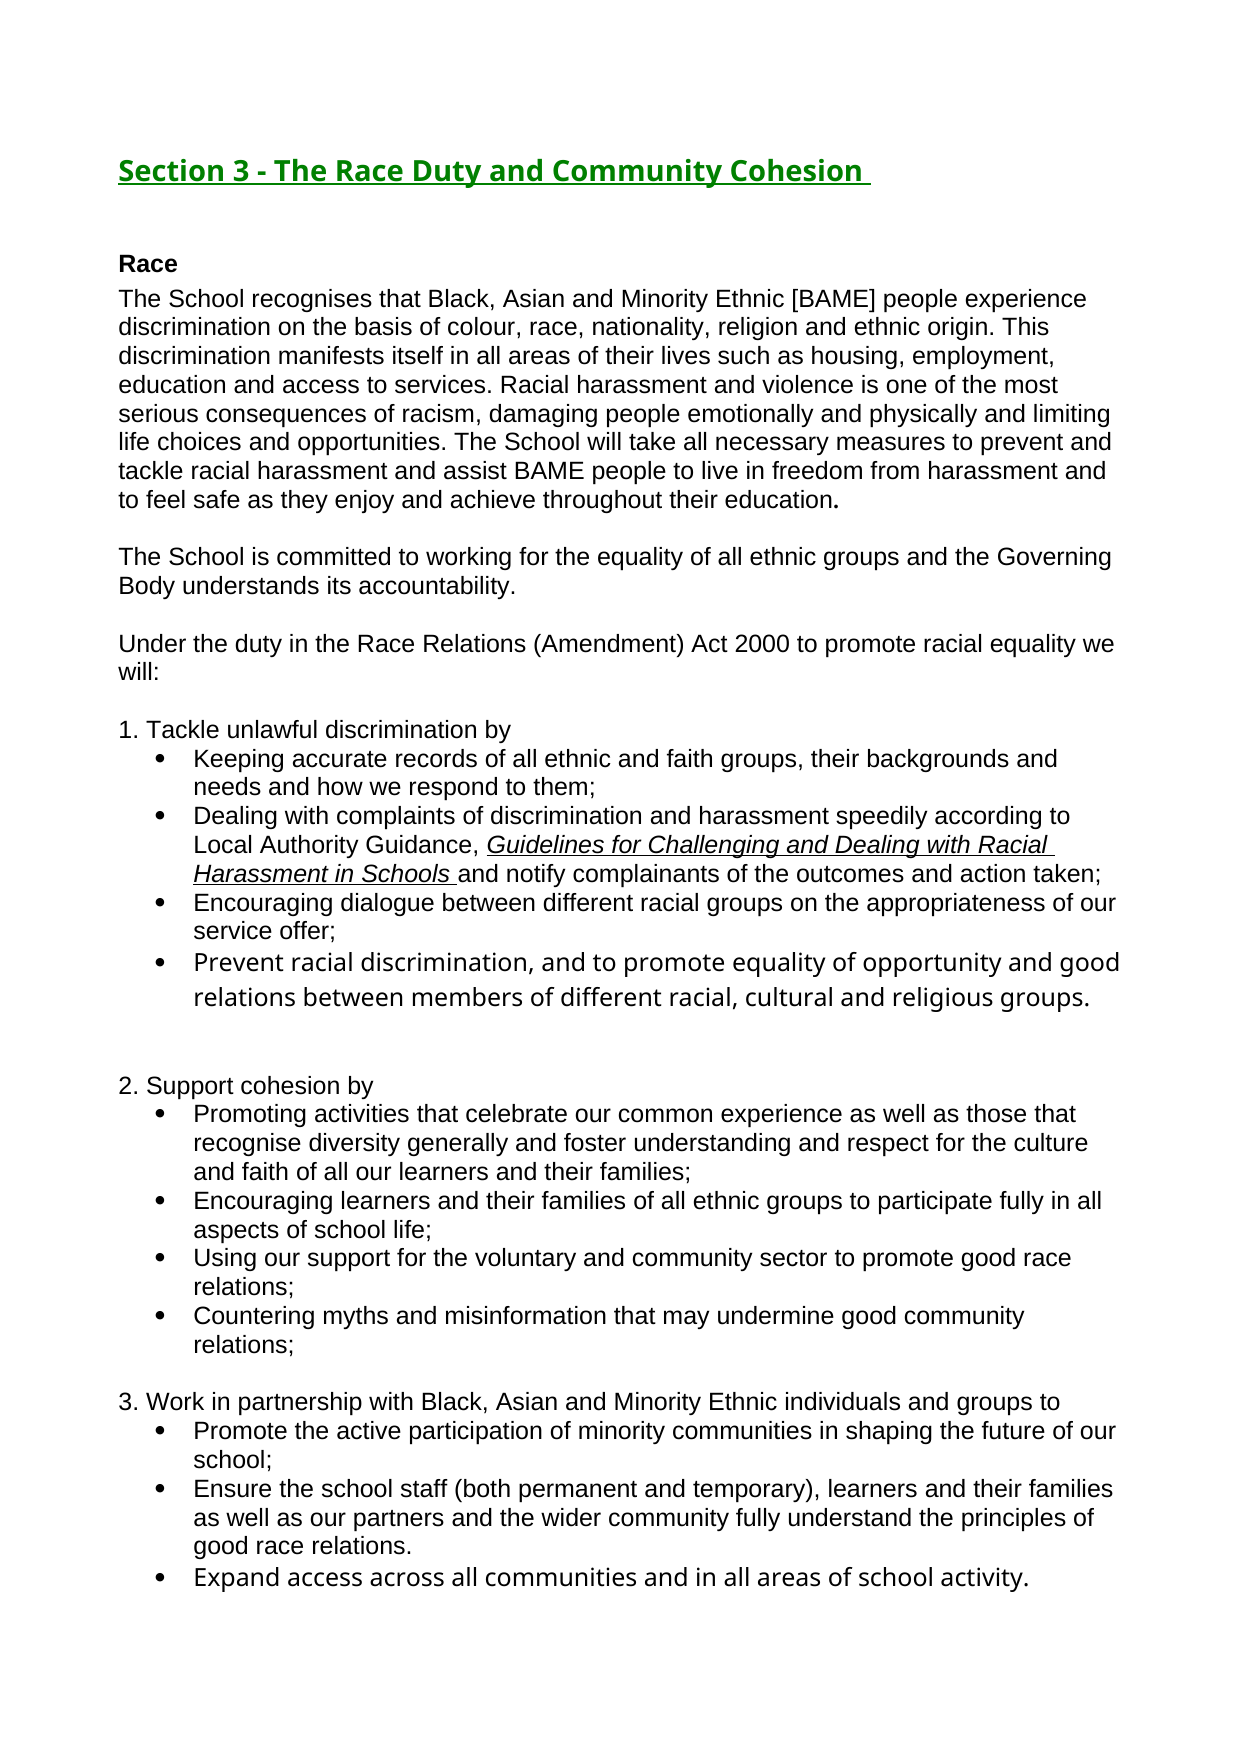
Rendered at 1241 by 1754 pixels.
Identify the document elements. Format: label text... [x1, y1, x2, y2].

list Using our support for the voluntary and community sector to promote good race relations; [156, 1243, 1122, 1301]
list Promote the active participation of minority communities in shaping the future of our school; [156, 1416, 1122, 1474]
list Promoting activities that celebrate our common experience as well as those that recognise diversity generally and foster understanding and respect for the culture and faith of all our learners and their families; [156, 1099, 1122, 1186]
list Ensure the school staff (both permanent and temporary), learners and their families as well as our partners and the wider community fully understand the principles of good race relations. [156, 1474, 1122, 1560]
list Keeping accurate records of all ethnic and faith groups, their backgrounds and needs and how we respond to them; [156, 743, 1122, 801]
list Countering myths and misinformation that may undermine good community relations; [156, 1301, 1122, 1359]
text The School is committed to working for the equality of all ethnic groups and the Governing Body understands its accountability. [118, 542, 1122, 600]
list Expand access across all communities and in all areas of school activity. [156, 1560, 1122, 1594]
text Section 3 - The Race Duty and Community Cohesion [118, 150, 1122, 189]
text 3. Work in partnership with Black, Asian and Minority Ethnic individuals and groups to [118, 1387, 1122, 1416]
list Prevent racial discrimination, and to promote equality of opportunity and good relations between members of different racial, cultural and religious groups. [156, 945, 1122, 1013]
subtitle Race [118, 248, 1122, 277]
text Under the duty in the Race Relations (Amendment) Act 2000 to promote racial equality we will: [118, 628, 1122, 686]
list Encouraging learners and their families of all ethnic groups to participate fully in all aspects of school life; [156, 1186, 1122, 1243]
text 1. Tackle unlawful discrimination by [118, 715, 1122, 743]
list Encouraging dialogue between different racial groups on the appropriateness of our service offer; [156, 887, 1122, 945]
text The School recognises that Black, Asian and Minority Ethnic [BAME] people experience discrimination on the basis of colour, race, nationality, religion and ethnic origin. This discrimination manifests itself in all areas of their lives such as housing, employment, education and access to services. Racial harassment and violence is one of the most serious consequences of racism, damaging people emotionally and physically and limiting life choices and opportunities. The School will take all necessary measures to prevent and tackle racial harassment and assist BAME people to live in freedom from harassment and to feel safe as they enjoy and achieve throughout their education. [118, 283, 1122, 513]
text 2. Support cohesion by [118, 1071, 1122, 1099]
list Dealing with complaints of discrimination and harassment speedily according to Local Authority Guidance, Guidelines for Challenging and Dealing with Racial Harassment in Schools and notify complainants of the outcomes and action taken; [156, 801, 1122, 887]
